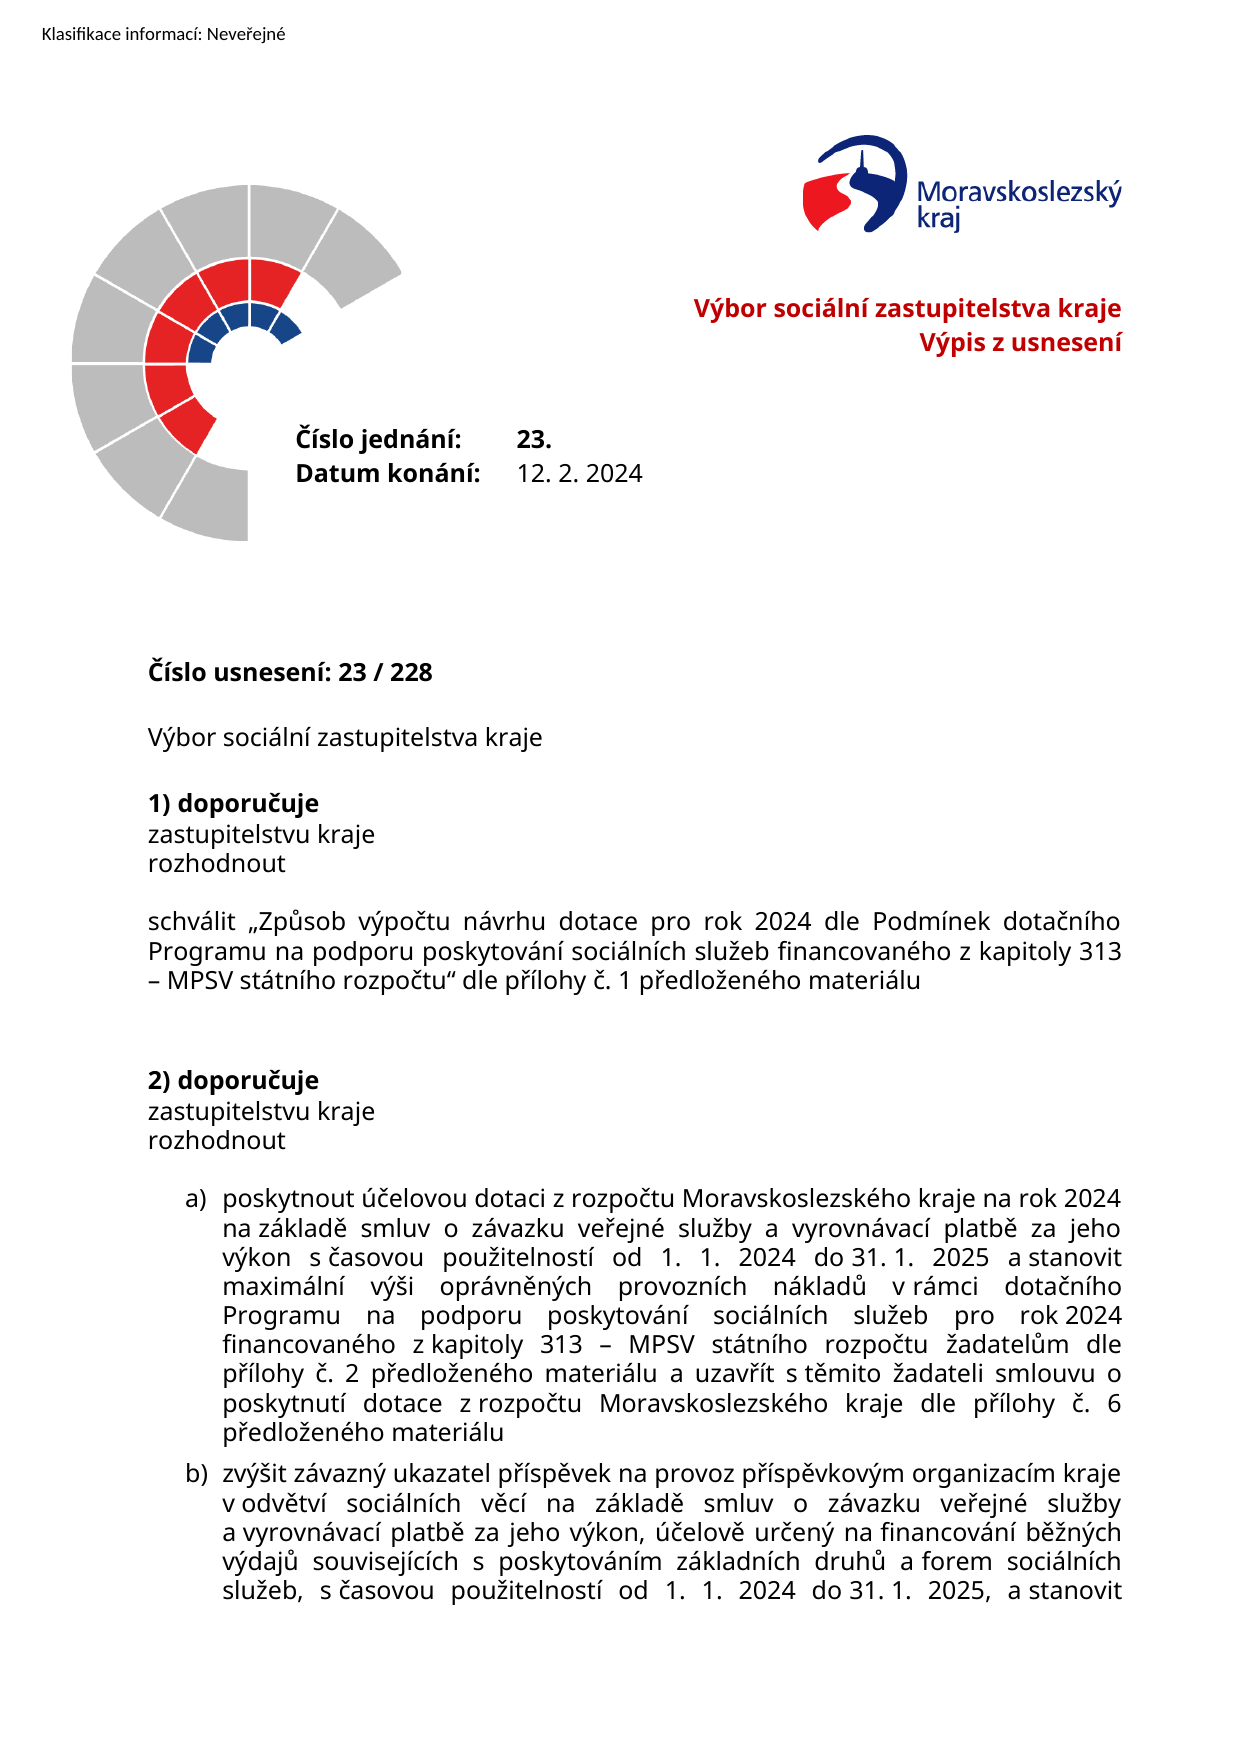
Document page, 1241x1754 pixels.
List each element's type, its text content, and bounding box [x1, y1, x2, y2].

text Výbor sociální zastupitelstva kraje [148, 290, 1122, 324]
text Datum konání: 12. 2. 2024 [148, 455, 1122, 489]
text zastupitelstvu kraje [148, 1097, 1122, 1126]
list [185, 1459, 1122, 1605]
text Výpis z usnesení [148, 324, 1122, 358]
text rozhodnout [148, 1126, 1122, 1155]
text schválit „Způsob výpočtu návrhu dotace pro rok 2024 dle Podmínek dotačního Programu na podporu poskytování sociálních služeb financovaného z kapitoly 313 – MPSV státního rozpočtu“ dle přílohy č. 1 předloženého materiálu [148, 907, 1122, 995]
text rozhodnout [148, 849, 1122, 878]
text Číslo usnesení: 23 / 228 [148, 654, 1122, 688]
list doporučuje [148, 786, 1122, 820]
list doporučuje [148, 1063, 1122, 1097]
picture [803, 135, 1122, 233]
text zastupitelstvu kraje [148, 820, 1122, 849]
picture [71, 185, 402, 541]
text Číslo jednání: 23. [221, 421, 1122, 455]
text Výbor sociální zastupitelstva kraje [148, 723, 1122, 752]
list poskytnout účelovou dotaci z rozpočtu Moravskoslezského kraje na rok 2024 na základě smluv o závazku veřejné služby a vyrovnávací platbě za jeho výkon s časovou použitelností od 1. 1. 2024 do 31. 1. 2025 a stanovit maximální výši oprávněných provozních nákladů v rámci dotačního Programu na podporu poskytování sociálních služeb pro rok 2024 financovaného z kapitoly 313 – MPSV státního rozpočtu žadatelům dle přílohy č. 2 předloženého materiálu a uzavřít s těmito žadateli smlouvu o poskytnutí dotace z rozpočtu Moravskoslezského kraje dle přílohy č. 6 předloženého materiálu [185, 1184, 1122, 1447]
